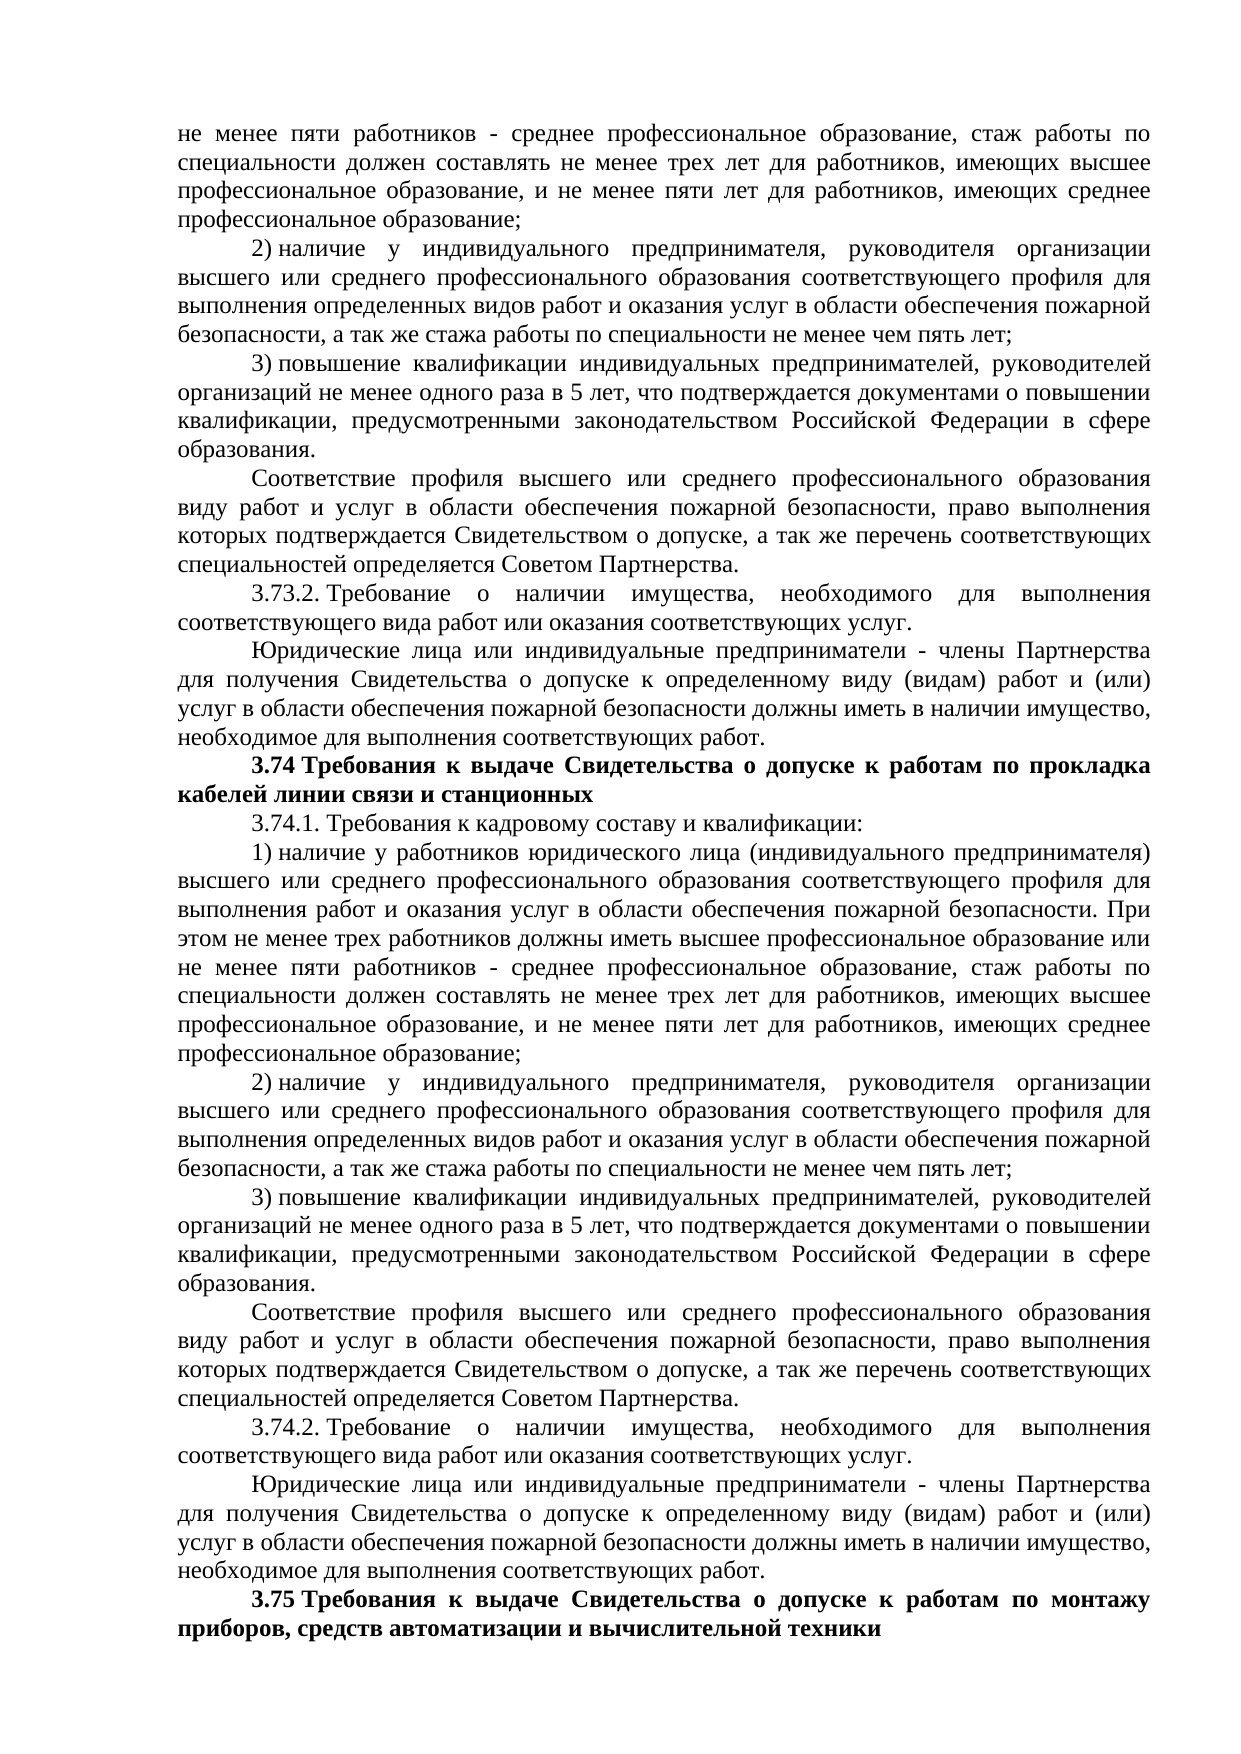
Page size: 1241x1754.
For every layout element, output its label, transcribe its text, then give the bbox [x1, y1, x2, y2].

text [177, 118, 1152, 233]
text 3.74.1. Требования к кадровому составу и квалификации: [177, 808, 1152, 837]
text Юридические лица или индивидуальные предприниматели - члены Партнерства для получения Свидетельства о допуске к определенному виду (видам) работ и (или) услуг в области обеспечения пожарной безопасности должны иметь в наличии имущество, необходимое для выполнения соответствующих работ. [177, 1469, 1152, 1584]
text 2) наличие у индивидуального предпринимателя, руководителя организации высшего или среднего профессионального образования соответствующего профиля для выполнения определенных видов работ и оказания услуг в области обеспечения пожарной безопасности, а так же стажа работы по специальности не менее чем пять лет; [177, 233, 1152, 348]
text 3.74 Требования к выдаче Свидетельства о допуске к работам по прокладка кабелей линии связи и станционных [177, 751, 1152, 808]
text 2) наличие у индивидуального предпринимателя, руководителя организации высшего или среднего профессионального образования соответствующего профиля для выполнения определенных видов работ и оказания услуг в области обеспечения пожарной безопасности, а так же стажа работы по специальности не менее чем пять лет; [177, 1067, 1152, 1182]
text 3.74.2. Требование о наличии имущества, необходимого для выполнения соответствующего вида работ или оказания соответствующих услуг. [177, 1412, 1152, 1469]
text 1) наличие у работников юридического лица (индивидуального предпринимателя) высшего или среднего профессионального образования соответствующего профиля для выполнения работ и оказания услуг в области обеспечения пожарной безопасности. При этом не менее трех работников должны иметь высшее профессиональное образование или не менее пяти работников - среднее профессиональное образование, стаж работы по специальности должен составлять не менее трех лет для работников, имеющих высшее профессиональное образование, и не менее пяти лет для работников, имеющих среднее профессиональное образование; [177, 837, 1152, 1067]
text Юридические лица или индивидуальные предприниматели - члены Партнерства для получения Свидетельства о допуске к определенному виду (видам) работ и (или) услуг в области обеспечения пожарной безопасности должны иметь в наличии имущество, необходимое для выполнения соответствующих работ. [177, 636, 1152, 751]
text 3.73.2. Требование о наличии имущества, необходимого для выполнения соответствующего вида работ или оказания соответствующих услуг. [177, 578, 1152, 636]
text 3.75 Требования к выдаче Свидетельства о допуске к работам по монтажу приборов, средств автоматизации и вычислительной техники [177, 1584, 1152, 1642]
